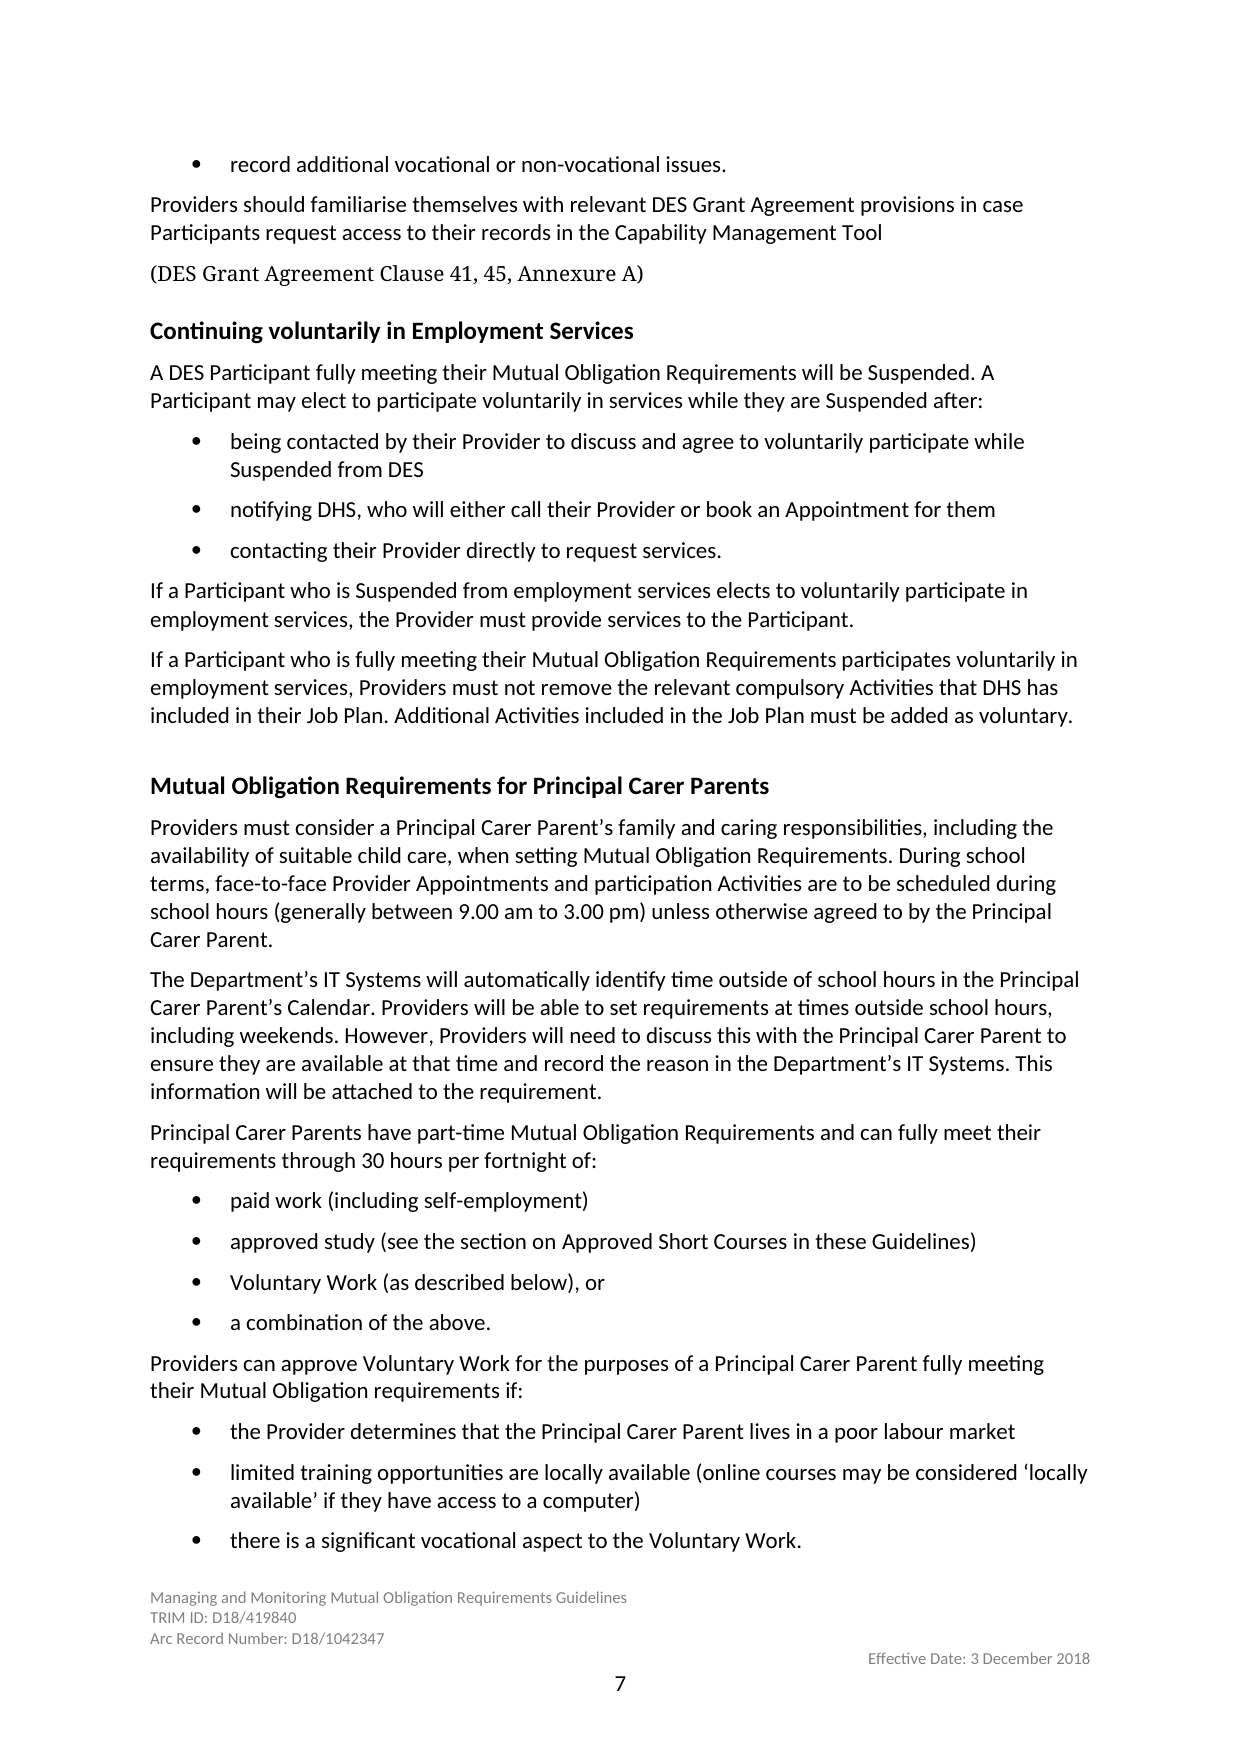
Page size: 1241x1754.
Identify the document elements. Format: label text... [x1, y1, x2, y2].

text A DES Participant fully meeting their Mutual Obligation Requirements will be Suspended. A Participant may elect to participate voluntarily in services while they are Suspended after: [150, 358, 1090, 414]
list approved study (see the section on Approved Short Courses in these Guidelines) [192, 1227, 1090, 1255]
list limited training opportunities are locally available (online courses may be considered ‘locally available’ if they have access to a computer) [192, 1458, 1090, 1514]
list Voluntary Work (as described below), or [192, 1268, 1090, 1296]
list the Provider determines that the Principal Carer Parent lives in a poor labour market [192, 1417, 1090, 1445]
text Mutual Obligation Requirements for Principal Carer Parents [150, 770, 1090, 800]
text (DES Grant Agreement Clause 41, 45, Annexure A) [150, 259, 1090, 287]
list a combination of the above. [192, 1308, 1090, 1336]
text Providers can approve Voluntary Work for the purposes of a Principal Carer Parent fully meeting their Mutual Obligation requirements if: [150, 1349, 1090, 1405]
list record additional vocational or non-vocational issues. [192, 150, 1090, 178]
text The Department’s IT Systems will automatically identify time outside of school hours in the Principal Carer Parent’s Calendar. Providers will be able to set requirements at times outside school hours, including weekends. However, Providers will need to discuss this with the Principal Carer Parent to ensure they are available at that time and record the reason in the Department’s IT Systems. This information will be attached to the requirement. [150, 965, 1090, 1106]
list notifying DHS, who will either call their Provider or book an Appointment for them [192, 496, 1090, 524]
text Continuing voluntarily in Employment Services [150, 316, 1090, 346]
list there is a significant vocational aspect to the Voluntary Work. [192, 1526, 1090, 1554]
text Principal Carer Parents have part-time Mutual Obligation Requirements and can fully meet their requirements through 30 hours per fortnight of: [150, 1118, 1090, 1174]
list paid work (including self-employment) [192, 1187, 1090, 1214]
list being contacted by their Provider to discuss and agree to voluntarily participate while Suspended from DES [192, 427, 1090, 483]
list contacting their Provider directly to request services. [192, 536, 1090, 564]
text Providers should familiarise themselves with relevant DES Grant Agreement provisions in case Participants request access to their records in the Capability Management Tool [150, 191, 1090, 247]
text If a Participant who is Suspended from employment services elects to voluntarily participate in employment services, the Provider must provide services to the Participant. [150, 577, 1090, 633]
text Providers must consider a Principal Carer Parent’s family and caring responsibilities, including the availability of suitable child care, when setting Mutual Obligation Requirements. During school terms, face-to-face Provider Appointments and participation Activities are to be scheduled during school hours (generally between 9.00 am to 3.00 pm) unless otherwise agreed to by the Principal Carer Parent. [150, 813, 1090, 953]
text If a Participant who is fully meeting their Mutual Obligation Requirements participates voluntarily in employment services, Providers must not remove the relevant compulsory Activities that DHS has included in their Job Plan. Additional Activities included in the Job Plan must be added as voluntary. [150, 645, 1090, 729]
